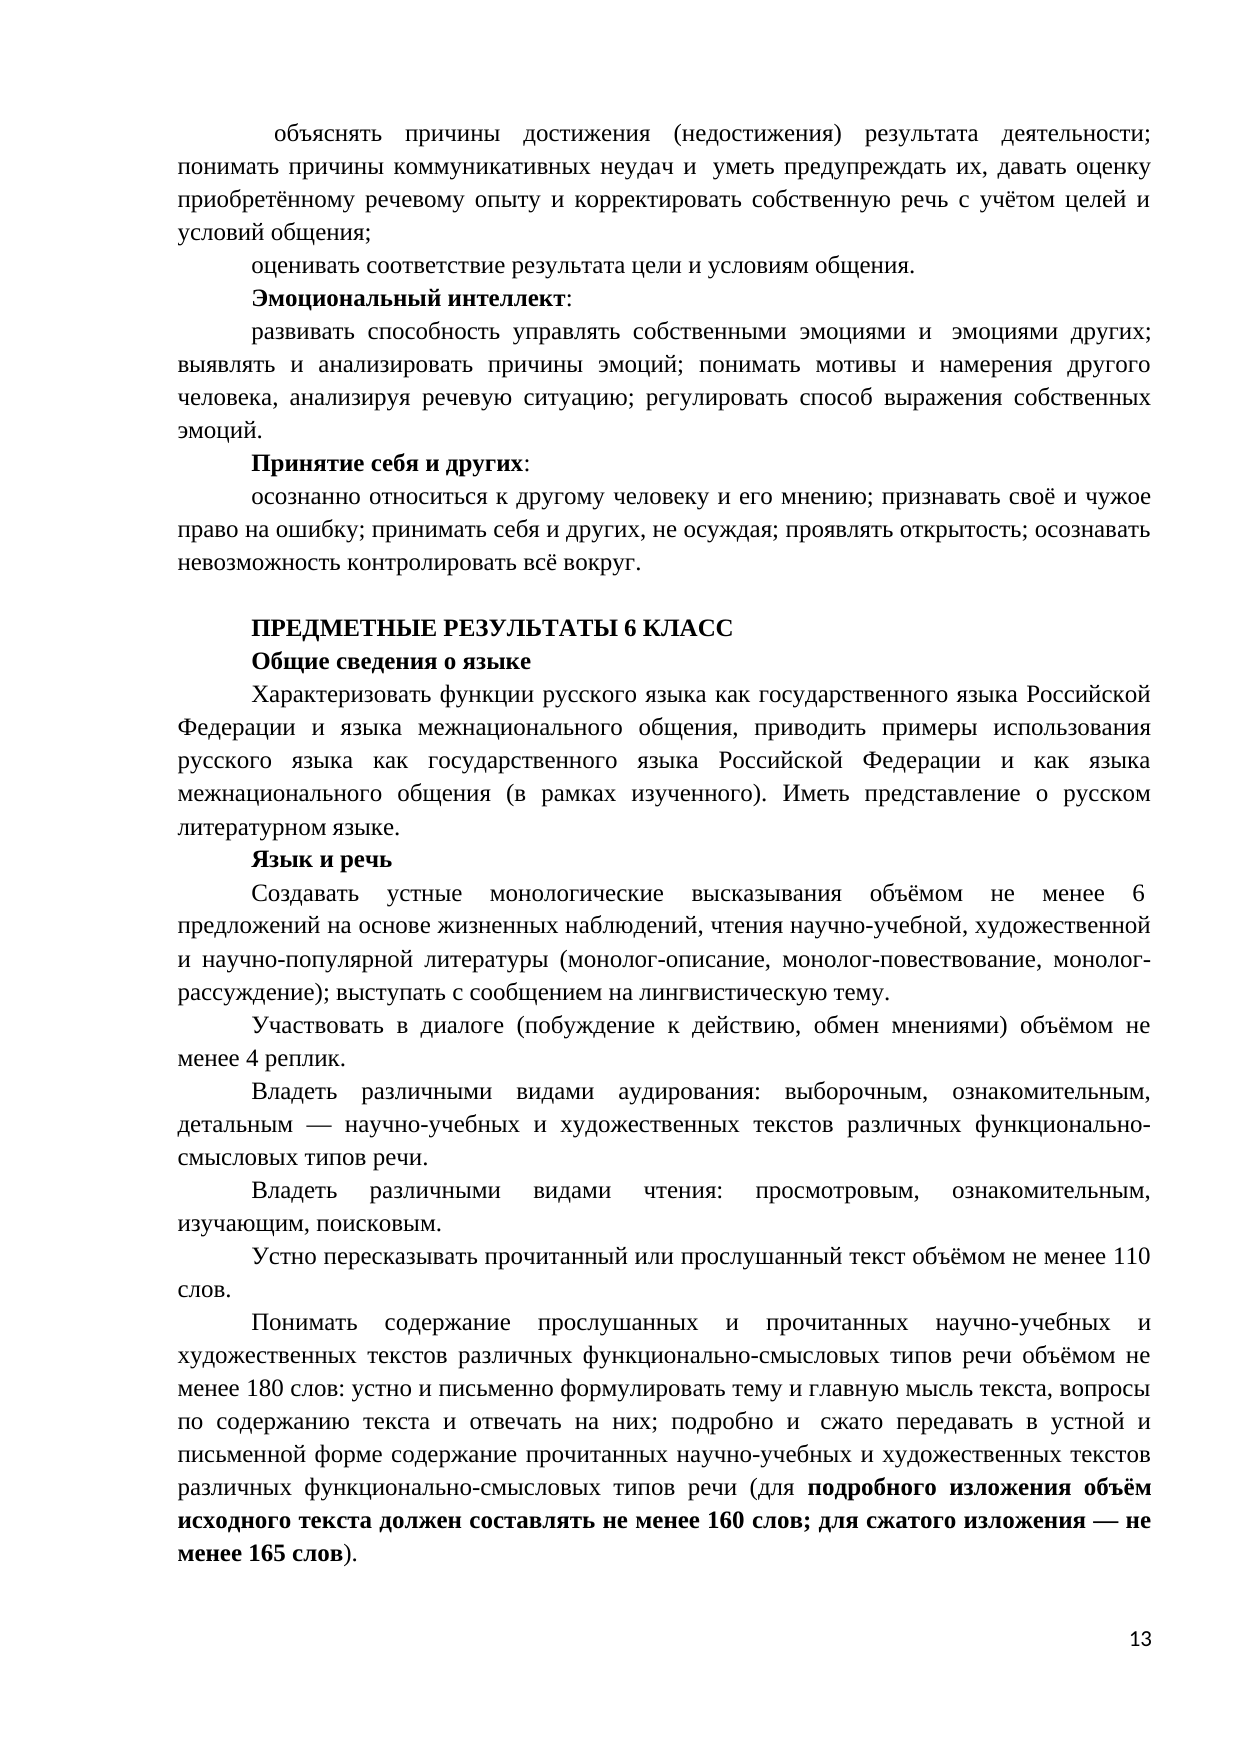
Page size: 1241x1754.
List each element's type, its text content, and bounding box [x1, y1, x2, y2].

text Характеризовать функции русского языка как государственного языка Российской Федерации и языка межнационального общения, приводить примеры использования русского языка как государственного языка Российской Федерации и как языка межнационального общения (в рамках изученного). Иметь представление о русском литературном языке. [177, 679, 1152, 840]
text Язык и речь [177, 844, 1152, 873]
text Устно пересказывать прочитанный или прослушанный текст объёмом не менее 110 слов. [177, 1241, 1152, 1303]
text Участвовать в диалоге (побуждение к действию, обмен мнениями) объёмом не менее 4 реплик. [177, 1010, 1152, 1071]
text ПРЕДМЕТНЫЕ РЕЗУЛЬТАТЫ 6 КЛАСС [177, 613, 1152, 642]
text осознанно относиться к другому человеку и его мнению; признавать своё и чужое право на ошибку; принимать себя и других, не осуждая; проявлять открытость; осознавать невозможность контролировать всё вокруг. [177, 481, 1152, 576]
text Принятие себя и других: [177, 448, 1152, 477]
text оценивать соответствие результата цели и условиям общения. [177, 250, 1152, 279]
text Создавать устные монологические высказывания объёмом не менее 6 предложений на основе жизненных наблюдений, чтения научно-учебной, художественной и научно-популярной литературы (монолог-описание, монолог-повествование, монолог-рассуждение); выступать с сообщением на лингвистическую тему. [177, 878, 1152, 1005]
text Владеть различными видами чтения: просмотровым, ознакомительным, изучающим, поисковым. [177, 1175, 1152, 1237]
text Эмоциональный интеллект: [177, 283, 1152, 312]
text Владеть различными видами аудирования: выборочным, ознакомительным, детальным — научно-учебных и художественных текстов различных функционально-смысловых типов речи. [177, 1076, 1152, 1171]
text развивать способность управлять собственными эмоциями и эмоциями других; выявлять и анализировать причины эмоций; понимать мотивы и намерения другого человека, анализируя речевую ситуацию; регулировать способ выражения собственных эмоций. [177, 316, 1152, 444]
text Общие сведения о языке [177, 646, 1152, 675]
text Понимать содержание прослушанных и прочитанных научно-учебных и художественных текстов различных функционально-смысловых типов речи объёмом не менее 180 слов: устно и письменно формулировать тему и главную мысль текста, вопросы по содержанию текста и отвечать на них; подробно и сжато передавать в устной и письменной форме содержание прочитанных научно-учебных и художественных текстов различных функционально-смысловых типов речи (для подробного изложения объём исходного текста должен составлять не менее 160 слов; для сжатого изложения — не менее 165 слов). [177, 1307, 1152, 1567]
text объяснять причины достижения (недостижения) результата деятельности; понимать причины коммуникативных неудач и уметь предупреждать их, давать оценку приобретённому речевому опыту и корректировать собственную речь с учётом целей и условий общения; [177, 118, 1152, 246]
